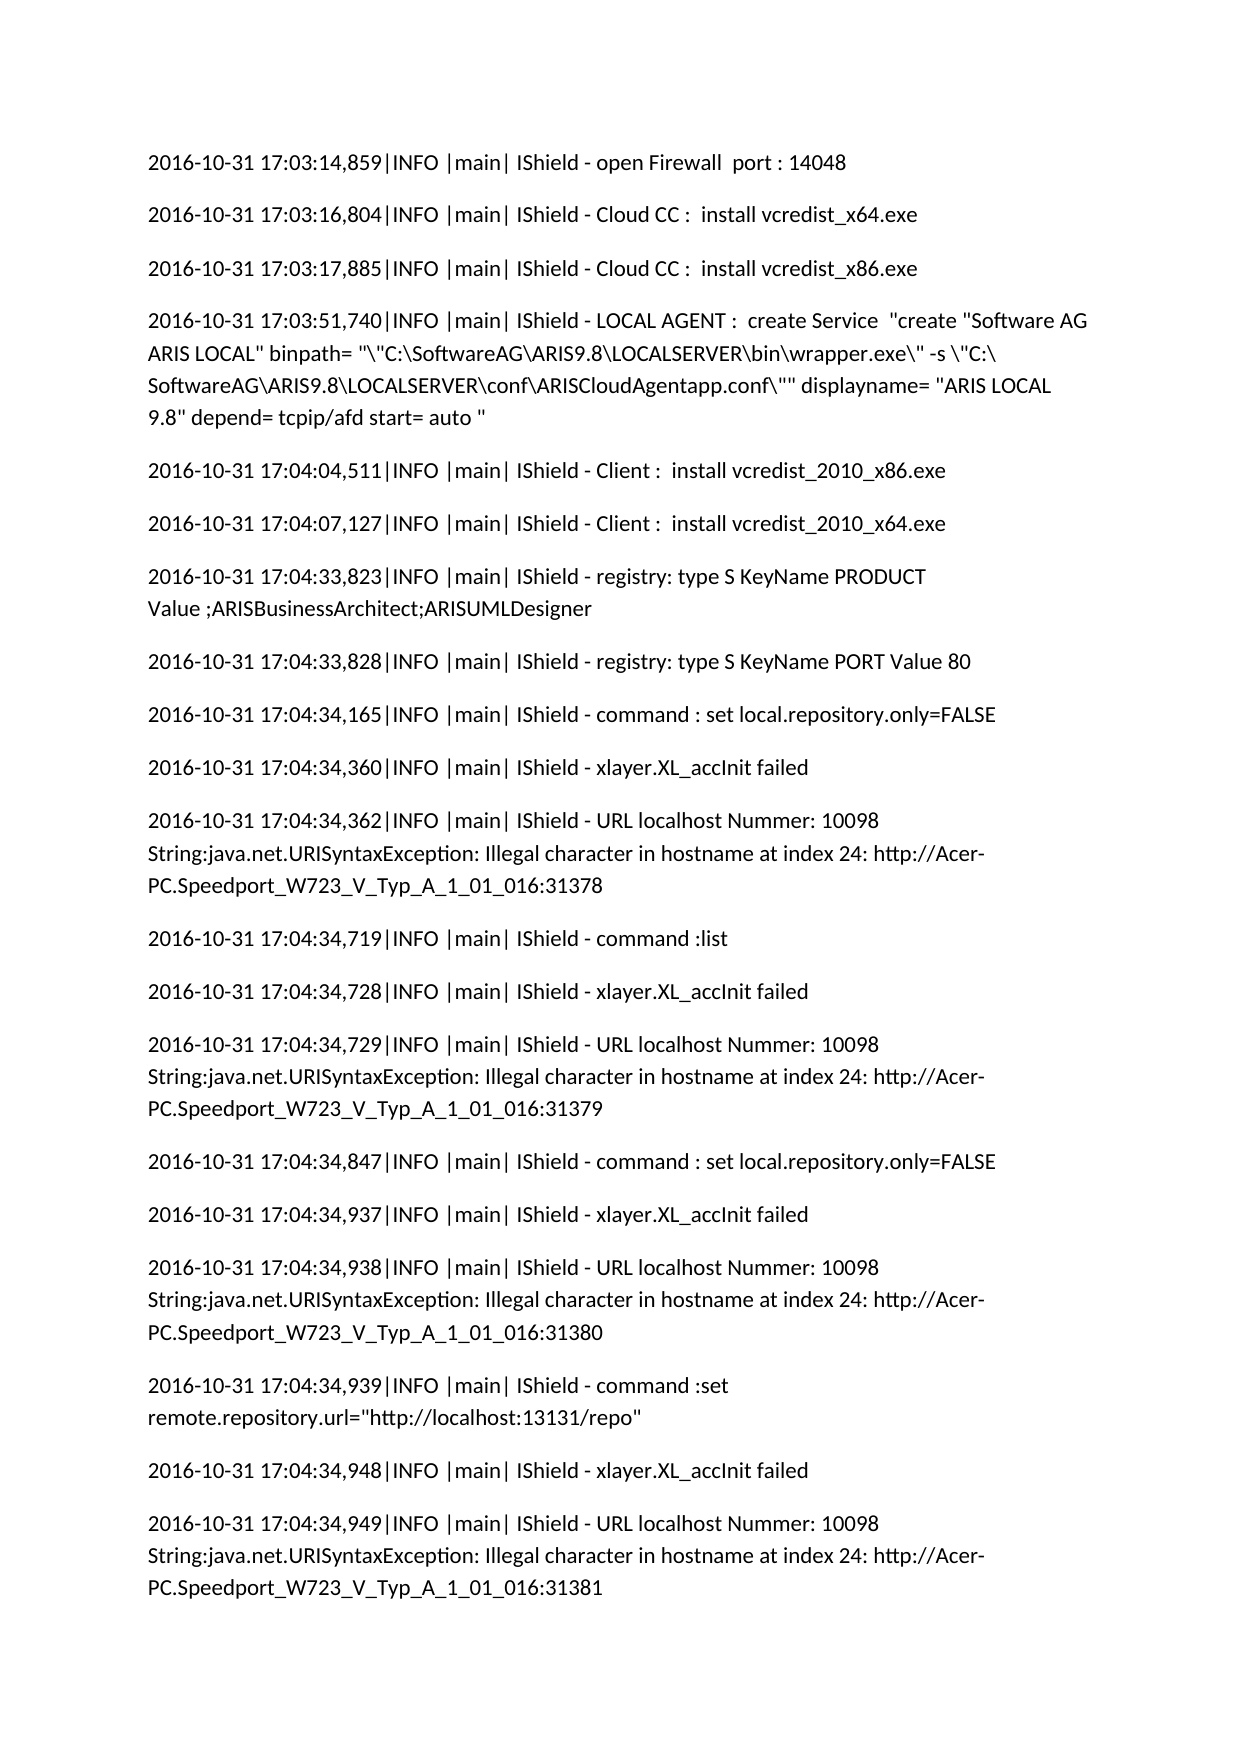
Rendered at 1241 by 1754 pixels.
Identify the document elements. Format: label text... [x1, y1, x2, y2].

text 2016-10-31 17:04:33,823|INFO |main| IShield - registry: type S KeyName PRODUCT Value ;ARISBusinessArchitect;ARISUMLDesigner [148, 562, 1093, 622]
text 2016-10-31 17:03:17,885|INFO |main| IShield - Cloud CC : install vcredist_x86.exe [148, 254, 1093, 282]
text 2016-10-31 17:04:33,828|INFO |main| IShield - registry: type S KeyName PORT Value 80 [148, 647, 1093, 676]
text 2016-10-31 17:04:04,511|INFO |main| IShield - Client : install vcredist_2010_x86.exe [148, 456, 1093, 484]
text 2016-10-31 17:04:34,949|INFO |main| IShield - URL localhost Nummer: 10098 String:java.net.URISyntaxException: Illegal character in hostname at index 24: http://Acer-PC.Speedport_W723_V_Typ_A_1_01_016:31381 [148, 1509, 1093, 1601]
text 2016-10-31 17:04:34,165|INFO |main| IShield - command : set local.repository.only=FALSE [148, 701, 1093, 728]
text 2016-10-31 17:04:34,719|INFO |main| IShield - command :list [148, 924, 1093, 952]
text 2016-10-31 17:04:34,729|INFO |main| IShield - URL localhost Nummer: 10098 String:java.net.URISyntaxException: Illegal character in hostname at index 24: http://Acer-PC.Speedport_W723_V_Typ_A_1_01_016:31379 [148, 1030, 1093, 1122]
text 2016-10-31 17:04:34,948|INFO |main| IShield - xlayer.XL_accInit failed [148, 1456, 1093, 1484]
text 2016-10-31 17:04:34,939|INFO |main| IShield - command :set remote.repository.url="http://localhost:13131/repo" [148, 1371, 1093, 1431]
text 2016-10-31 17:03:51,740|INFO |main| IShield - LOCAL AGENT : create Service "create "Software AG ARIS LOCAL" binpath= "\"C:\SoftwareAG\ARIS9.8\LOCALSERVER\bin\wrapper.exe\" -s \"C:\SoftwareAG\ARIS9.8\LOCALSERVER\conf\ARISCloudAgentapp.conf\"" displayname= "ARIS LOCAL 9.8" depend= tcpip/afd start= auto " [148, 307, 1093, 431]
text 2016-10-31 17:04:07,127|INFO |main| IShield - Client : install vcredist_2010_x64.exe [148, 509, 1093, 537]
text 2016-10-31 17:04:34,728|INFO |main| IShield - xlayer.XL_accInit failed [148, 977, 1093, 1005]
text 2016-10-31 17:04:34,937|INFO |main| IShield - xlayer.XL_accInit failed [148, 1200, 1093, 1228]
text 2016-10-31 17:04:34,847|INFO |main| IShield - command : set local.repository.only=FALSE [148, 1147, 1093, 1175]
text 2016-10-31 17:04:34,938|INFO |main| IShield - URL localhost Nummer: 10098 String:java.net.URISyntaxException: Illegal character in hostname at index 24: http://Acer-PC.Speedport_W723_V_Typ_A_1_01_016:31380 [148, 1253, 1093, 1346]
text 2016-10-31 17:04:34,360|INFO |main| IShield - xlayer.XL_accInit failed [148, 753, 1093, 782]
text 2016-10-31 17:04:34,362|INFO |main| IShield - URL localhost Nummer: 10098 String:java.net.URISyntaxException: Illegal character in hostname at index 24: http://Acer-PC.Speedport_W723_V_Typ_A_1_01_016:31378 [148, 807, 1093, 899]
text 2016-10-31 17:03:16,804|INFO |main| IShield - Cloud CC : install vcredist_x64.exe [148, 201, 1093, 229]
text 2016-10-31 17:03:14,859|INFO |main| IShield - open Firewall port : 14048 [148, 148, 1093, 176]
